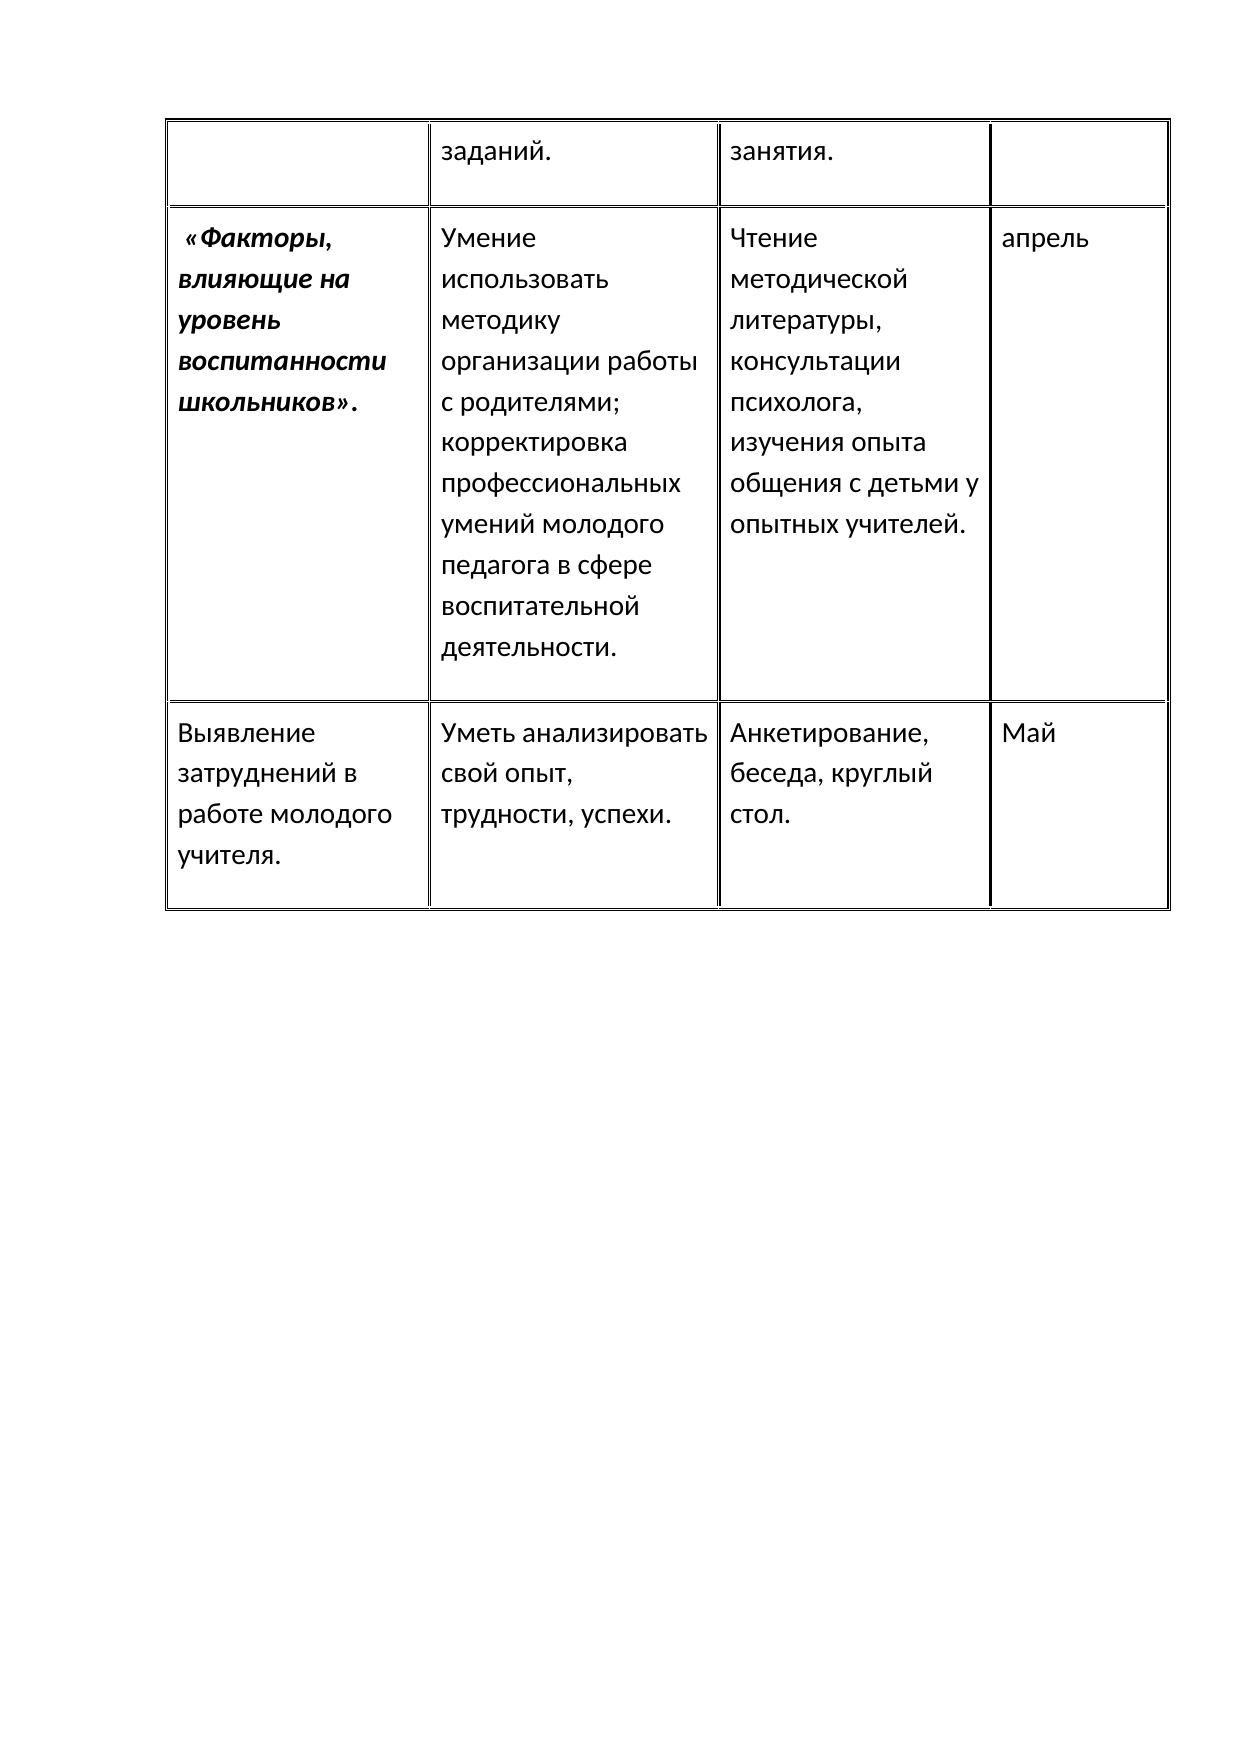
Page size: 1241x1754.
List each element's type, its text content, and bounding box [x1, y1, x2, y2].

table_cell Анкетирование, беседа, круглый стол. [719, 703, 990, 908]
table_cell Умение использовать методику организации работы с родителями; корректировка профессиональных умений молодого педагога в сфере воспитательной деятельности. [431, 208, 717, 699]
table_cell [719, 122, 990, 205]
table_cell Чтение методической литературы, консультации психолога, изучения опыта общения с детьми у опытных учителей. [721, 208, 989, 699]
table_cell март [990, 122, 1167, 205]
table_cell «Факторы, влияющие на уровень воспитанности школьников». [166, 205, 430, 699]
table_cell Выявление затруднений в работе молодого учителя. [168, 700, 430, 908]
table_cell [430, 120, 719, 205]
table_cell апрель [990, 205, 1169, 699]
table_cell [168, 122, 430, 205]
table_cell Уметь анализировать свой опыт, трудности, успехи. [430, 700, 719, 908]
table_cell Май [990, 700, 1168, 908]
